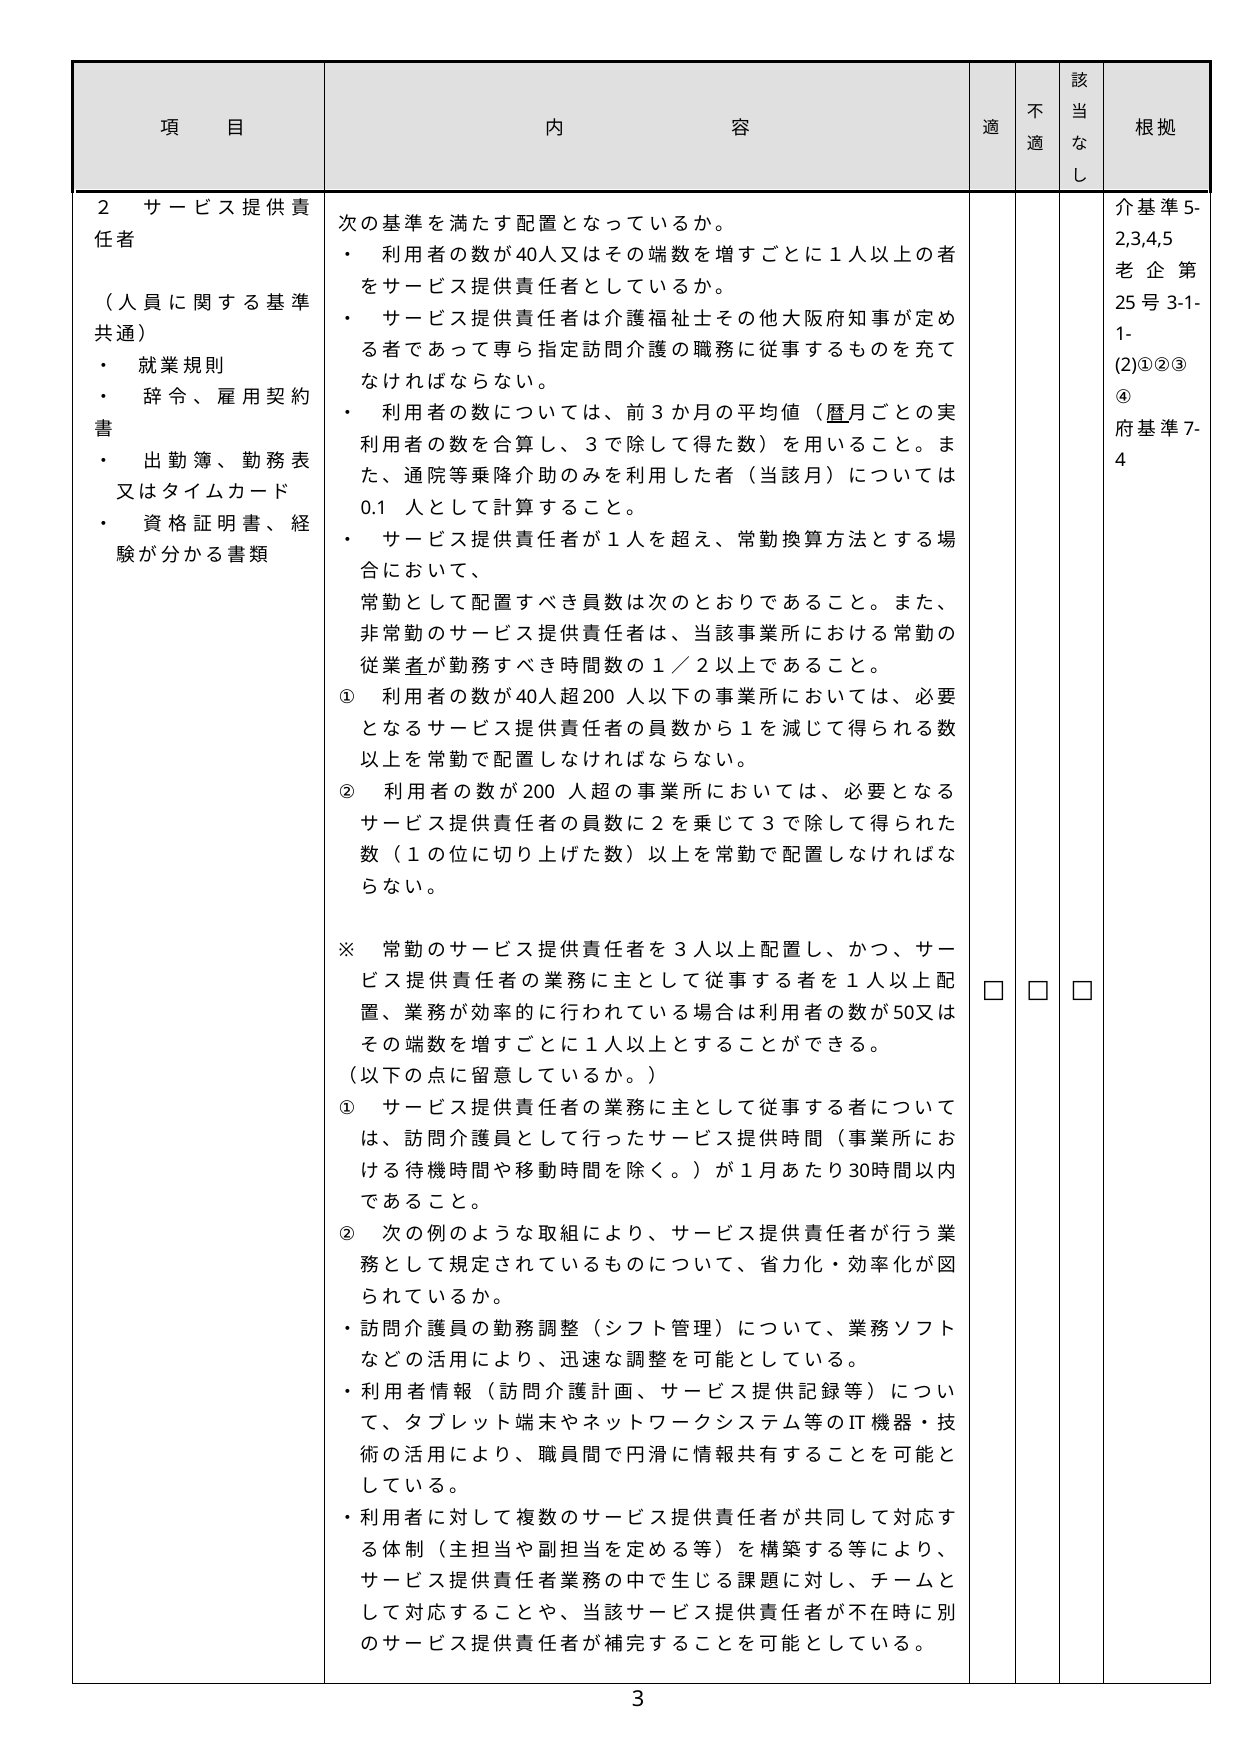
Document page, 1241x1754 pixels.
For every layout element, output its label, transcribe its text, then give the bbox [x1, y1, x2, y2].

table_cell □ [1016, 193, 1059, 1683]
table_cell 次の基準を満たす配置となっているか。 ・ 利用者の数が40人又はその端数を増すごとに１人以上の者をサービス提供責任者としているか。 ・ サービス提供責任者は介護福祉士その他大阪府知事が定める者であって専ら指定訪問介護の職務に従事するものを充てなければならない。 ・ 利用者の数については、前３か月の平均値（暦月ごとの実利用者の数を合算し、３で除して得た数）を用いること。また、通院等乗降介助のみを利用した者（当該月）については0.1人として計算すること。 ・ サービス提供責任者が１人を超え、常勤換算方法とする場合において、 常勤として配置すべき員数は次のとおりであること。また、非常勤のサービス提供責任者は、当該事業所における常勤の従業者が勤務すべき時間数の１／２以上であること。 ① 利用者の数が40人超200人以下の事業所においては、必要となるサービス提供責任者の員数から１を減じて得られる数以上を常勤で配置しなければならない。 ② 利用者の数が200人超の事業所においては、必要となるサービス提供責任者の員数に２を乗じて３で除して得られた数（１の位に切り上げた数）以上を常勤で配置しなければならない。 ※ 常勤のサービス提供責任者を３人以上配置し、かつ、サービス提供責任者の業務に主として従事する者を１人以上配置、業務が効率的に行われている場合は利用者の数が50又はその端数を増すごとに１人以上とすることができる。 （以下の点に留意しているか。） ① サービス提供責任者の業務に主として従事する者については、訪問介護員として行ったサービス提供時間（事業所における待機時間や移動時間を除く。）が１月あたり30時間以内であること。 ② 次の例のような取組により、サービス提供責任者が行う業務として規定されているものについて、省力化・効率化が図られているか。 ・訪問介護員の勤務調整（シフト管理）について、業務ソフトなどの活用により、迅速な調整を可能としている。 ・利用者情報（訪問介護計画、サービス提供記録等）について、タブレット端末やネットワークシステム等のIT機器・技術の活用により、職員間で円滑に情報共有することを可能としている。 ・利用者に対して複数のサービス提供責任者が共同して対応する体制（主担当や副担当を定める等）を構築する等により、サービス提供責任者業務の中で生じる課題に対し、チームとして対応することや、当該サービス提供責任者が不在時に別のサービス提供責任者が補完することを可能としている。 ※ 指定訪問介護の提供に支障が無い場合は、同一敷地内にある指定定期巡回・随時対応型訪問介護看護事業所の職務に従事することができる。 [325, 193, 969, 1683]
table_header 適 [970, 63, 1015, 189]
table_header 該当なし [1060, 63, 1103, 189]
table_cell □ [970, 193, 1015, 1683]
table_header 根拠 [1104, 63, 1209, 189]
table_header 内容 [325, 63, 969, 189]
table_header 不適 [1016, 63, 1059, 189]
table_header 項 目 [74, 63, 324, 189]
table_cell 介基準5-2,3,4,5 老企第25号3-1-1-(2)①②③④ 府基準7-4 [1104, 190, 1210, 1683]
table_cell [73, 190, 324, 1683]
table_cell □ [1060, 193, 1103, 1683]
